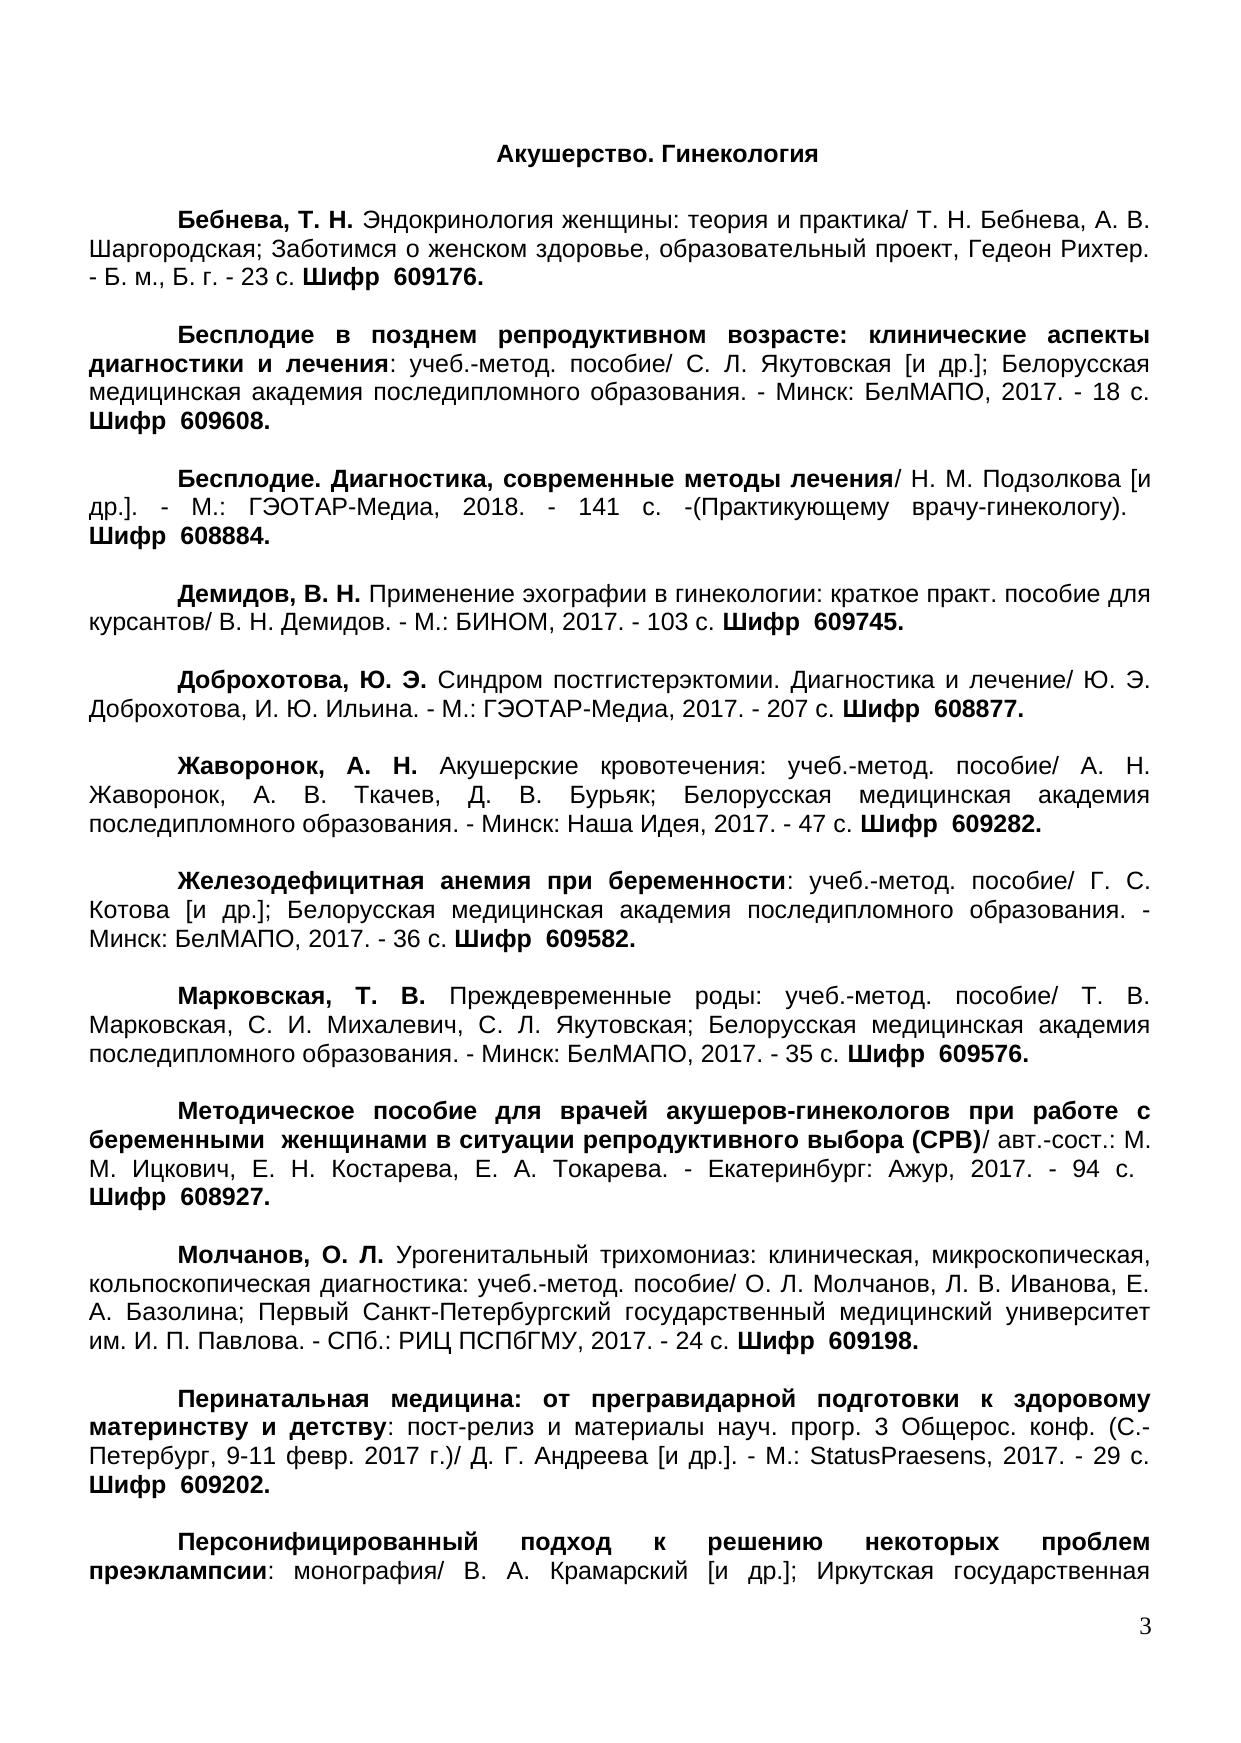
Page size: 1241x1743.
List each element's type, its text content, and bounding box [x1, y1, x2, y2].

text Акушерство. Гинекология [89, 139, 1152, 167]
text Жаворонок, А. Н. Акушерские кровотечения: учеб.-метод. пособие/ А. Н. Жаворонок, А. В. Ткачев, Д. В. Бурьяк; Белорусская медицинская академия последипломного образования. - Минск: Наша Идея, 2017. - 47 с. Шифр 609282. [89, 751, 1152, 837]
text Марковская, Т. В. Преждевременные роды: учеб.-метод. пособие/ Т. В. Марковская, С. И. Михалевич, С. Л. Якутовская; Белорусская медицинская академия последипломного образования. - Минск: БелМАПО, 2017. - 35 с. Шифр 609576. [89, 981, 1152, 1067]
text Бебнева, Т. Н. Эндокринология женщины: теория и практика/ Т. Н. Бебнева, А. В. Шаргородская; Заботимся о женском здоровье, образовательный проект, Гедеон Рихтер. - Б. м., Б. г. - 23 с. Шифр 609176. [89, 205, 1152, 291]
text Молчанов, О. Л. Урогенитальный трихомониаз: клиническая, микроскопическая, кольпоскопическая диагностика: учеб.-метод. пособие/ О. Л. Молчанов, Л. В. Иванова, Е. А. Базолина; Первый Санкт-Петербургский государственный медицинский университет им. И. П. Павлова. - СПб.: РИЦ ПСПбГМУ, 2017. - 24 с. Шифр 609198. [89, 1240, 1152, 1355]
text Бесплодие в позднем репродуктивном возрасте: клинические аспекты диагностики и лечения: учеб.-метод. пособие/ С. Л. Якутовская [и др.]; Белорусская медицинская академия последипломного образования. - Минск: БелМАПО, 2017. - 18 с. Шифр 609608. [89, 320, 1152, 435]
text Железодефицитная анемия при беременности: учеб.-метод. пособие/ Г. С. Котова [и др.]; Белорусская медицинская академия последипломного образования. - Минск: БелМАПО, 2017. - 36 с. Шифр 609582. [89, 866, 1152, 952]
text Методическое пособие для врачей акушеров-гинекологов при работе с беременными женщинами в ситуации репродуктивного выбора (СРВ)/ авт.-сост.: М. М. Ицкович, Е. Н. Костарева, Е. А. Токарева. - Екатеринбург: Ажур, 2017. - 94 с. Шифр 608927. [89, 1096, 1152, 1211]
text Перинатальная медицина: от прегравидарной подготовки к здоровому материнству и детству: пост-релиз и материалы науч. прогр. 3 Общерос. конф. (С.-Петербург, 9-11 февр. 2017 г.)/ Д. Г. Андреева [и др.]. - М.: StatusPraesens, 2017. - 29 с. Шифр 609202. [89, 1384, 1152, 1499]
text Демидов, В. Н. Применение эхографии в гинекологии: краткое практ. пособие для курсантов/ В. Н. Демидов. - М.: БИНОМ, 2017. - 103 с. Шифр 609745. [89, 579, 1152, 636]
text Доброхотова, Ю. Э. Синдром постгистерэктомии. Диагностика и лечение/ Ю. Э. Доброхотова, И. Ю. Ильина. - М.: ГЭОТАР-Медиа, 2017. - 207 с. Шифр 608877. [89, 665, 1152, 722]
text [89, 1527, 1152, 1585]
text Бесплодие. Диагностика, современные методы лечения/ Н. М. Подзолкова [и др.]. - М.: ГЭОТАР-Медиа, 2018. - 141 с. -(Практикующему врачу-гинекологу). Шифр 608884. [89, 464, 1152, 550]
